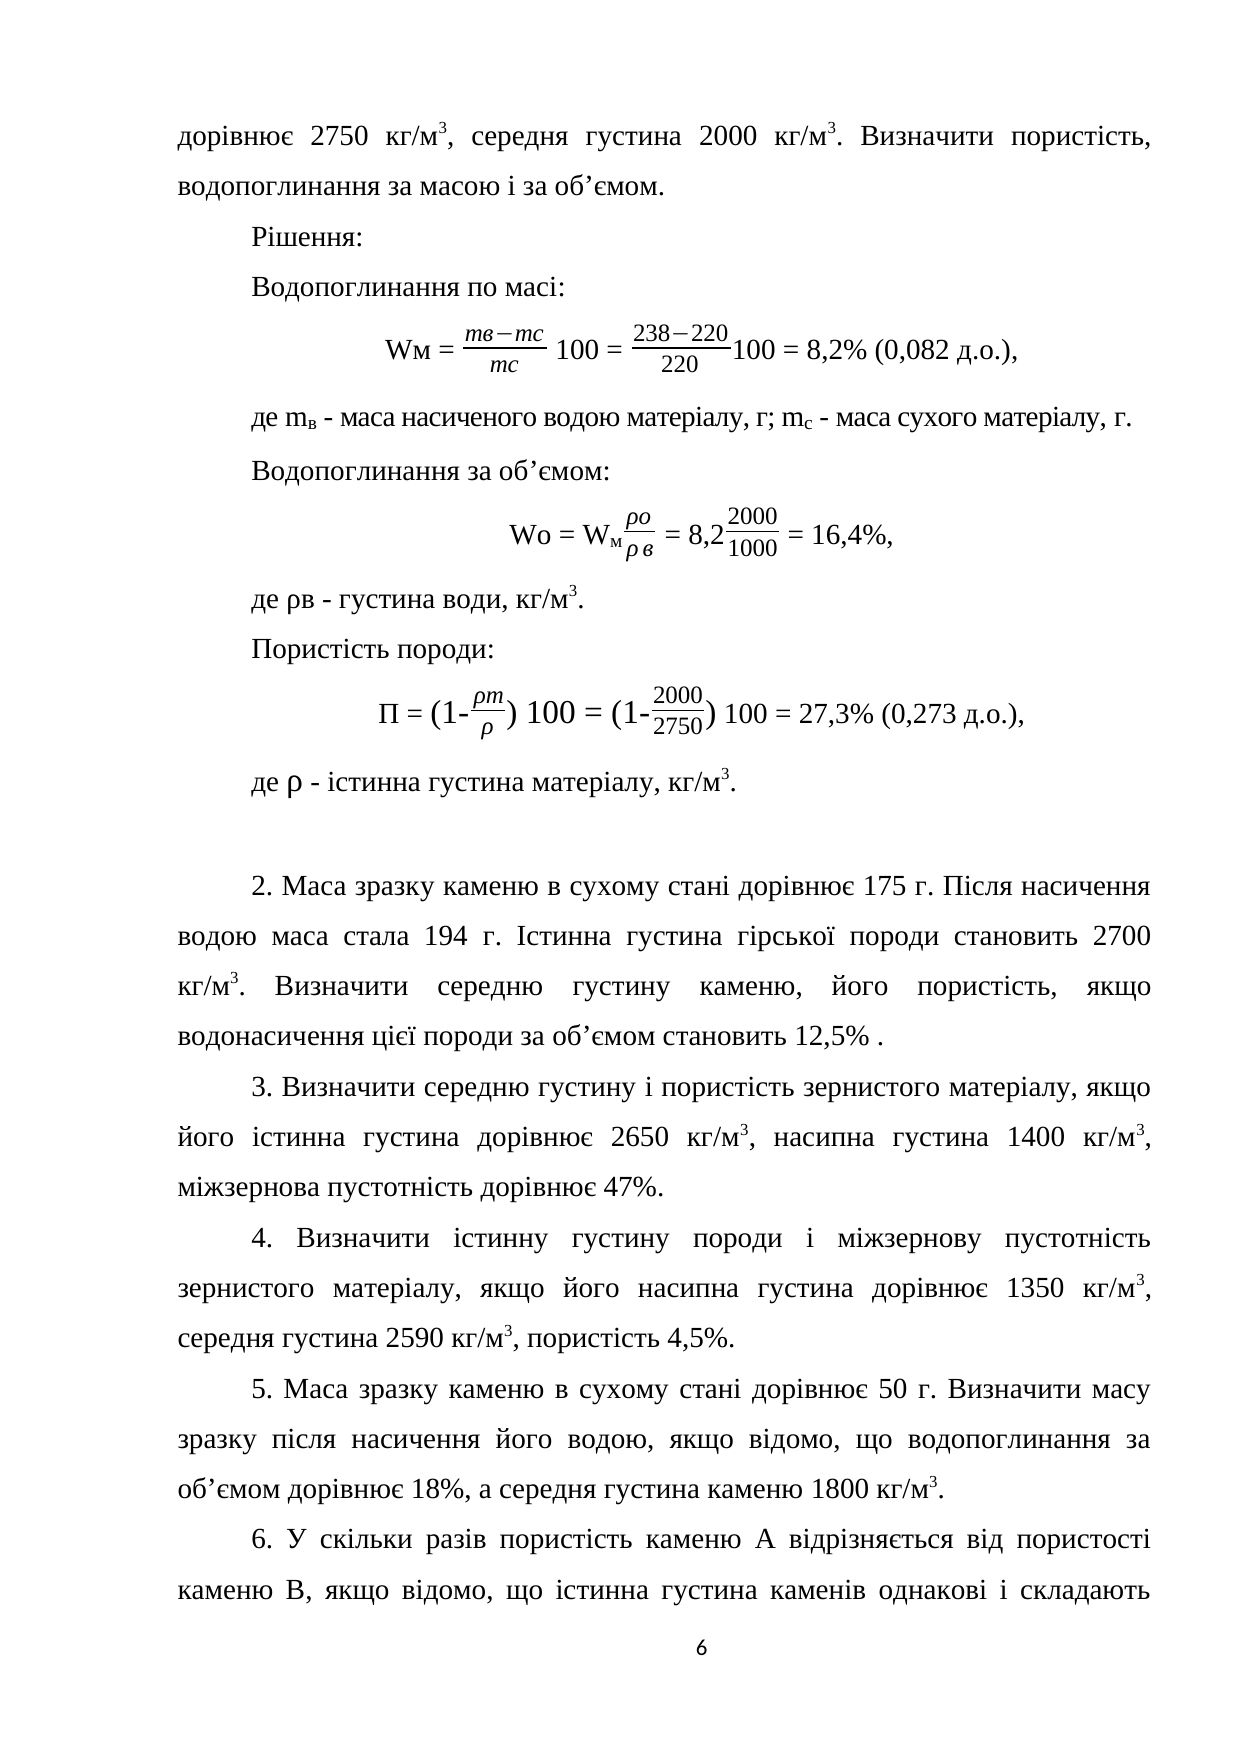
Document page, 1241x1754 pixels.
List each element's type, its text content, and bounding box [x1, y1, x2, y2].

text П = (1-) 100 = (1-) 100 = 27,3% (0,273 д.о.), [177, 682, 1152, 741]
text де ρ - істинна густина матеріалу, кг/м3. [177, 760, 1152, 798]
text Водопоглинання по масі: [177, 269, 1152, 303]
text де mв - маса насиченого водою матеріалу, г; mс - маса сухого матеріалу, г. [177, 395, 1152, 433]
text 2. Маса зразку каменю в сухому стані дорівнює 175 г. Після насичення водою маса стала 194 г. Істинна густина гірської породи становить 2700 кг/м3. Визначити середню густину каменю, його пористість, якщо водонасичення цієї породи за об’ємом становить 12,5% . [177, 868, 1152, 1052]
text Пористість породи: [177, 631, 1152, 665]
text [177, 1522, 1152, 1606]
text Рішення: [177, 219, 1152, 252]
text Wм = 100 = 100 = 8,2% (0,082 д.о.), [177, 319, 1152, 378]
text 5. Маса зразку каменю в сухому стані дорівнює 50 г. Визначити масу зразку після насичення його водою, якщо відомо, що водопоглинання за об’ємом дорівнює 18%, а середня густина каменю 1800 кг/м3. [177, 1371, 1152, 1505]
text 4. Визначити істинну густину породи і міжзернову пустотність зернистого матеріалу, якщо його насипна густина дорівнює 1350 кг/м3, середня густина 2590 кг/м3, пористість 4,5%. [177, 1220, 1152, 1354]
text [177, 118, 1152, 202]
text де ρв - густина води, кг/м3. [177, 581, 1152, 614]
text 3. Визначити середню густину і пористість зернистого матеріалу, якщо його істинна густина дорівнює 2650 кг/м3, насипна густина 1400 кг/м3, міжзернова пустотність дорівнює 47%. [177, 1069, 1152, 1203]
text Wо = Wм = 8,2 = 16,4%, [177, 503, 1152, 562]
text Водопоглинання за об’ємом: [177, 453, 1152, 486]
